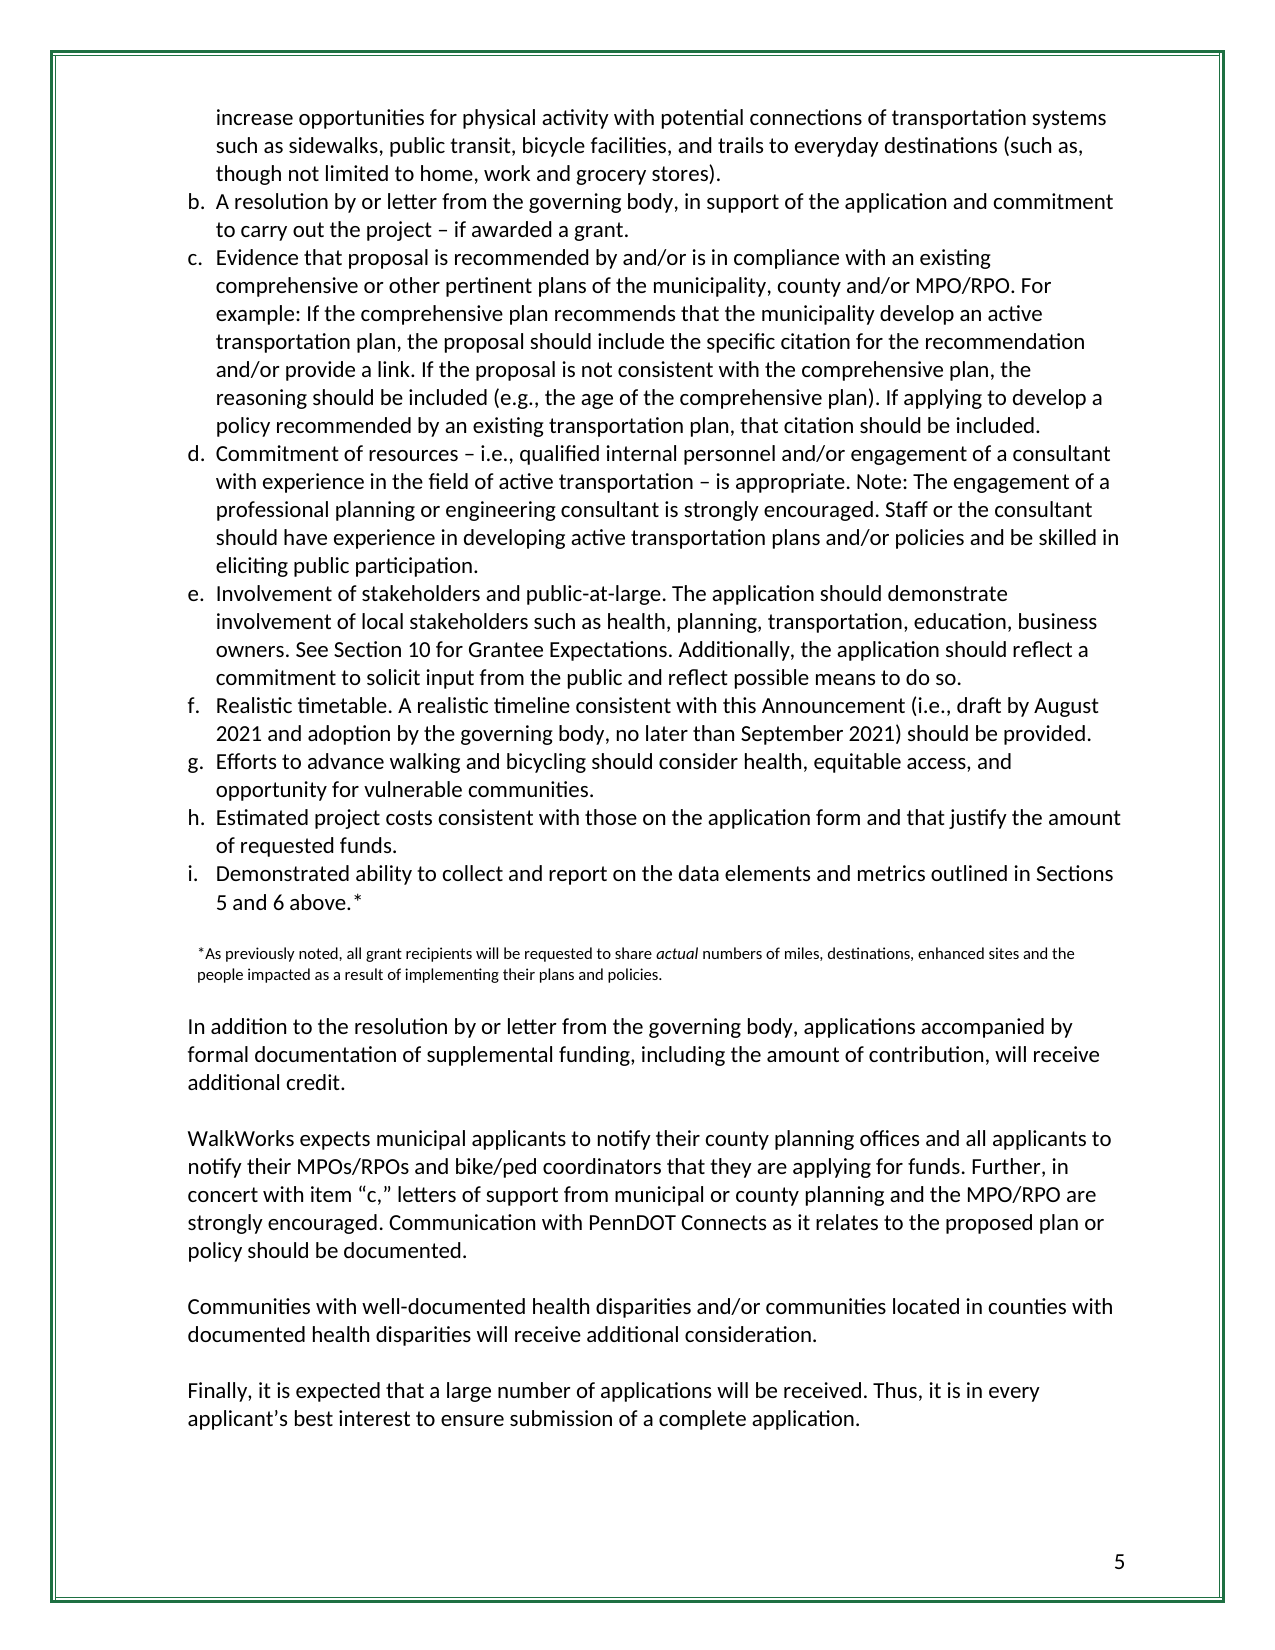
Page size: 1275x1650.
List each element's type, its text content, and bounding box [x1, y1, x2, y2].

text WalkWorks expects municipal applicants to notify their county planning offices and all applicants to notify their MPOs/RPOs and bike/ped coordinators that they are applying for funds. Further, in concert with item “c,” letters of support from municipal or county planning and the MPO/RPO are strongly encouraged. Communication with PennDOT Connects as it relates to the proposed plan or policy should be documented. [187, 1124, 1125, 1264]
list Demonstrated ability to collect and report on the data elements and metrics outlined in Sections 5 and 6 above.* [187, 859, 1125, 916]
text *As previously noted, all grant recipients will be requested to share actual numbers of miles, destinations, enhanced sites and the people impacted as a result of implementing their plans and policies. [197, 944, 1125, 984]
text In addition to the resolution by or letter from the governing body, applications accompanied by formal documentation of supplemental funding, including the amount of contribution, will receive additional credit. [187, 1012, 1125, 1096]
list Involvement of stakeholders and public-at-large. The application should demonstrate involvement of local stakeholders such as health, planning, transportation, education, business owners. See Section 10 for Grantee Expectations. Additionally, the application should reflect a commitment to solicit input from the public and reflect possible means to do so. [187, 579, 1125, 691]
list Realistic timetable. A realistic timeline consistent with this Announcement (i.e., draft by August 2021 and adoption by the governing body, no later than September 2021) should be provided. [187, 691, 1125, 747]
list A resolution by or letter from the governing body, in support of the application and commitment to carry out the project – if awarded a grant. [187, 187, 1125, 243]
list Commitment of resources – i.e., qualified internal personnel and/or engagement of a consultant with experience in the field of active transportation – is appropriate. Note: The engagement of a professional planning or engineering consultant is strongly encouraged. Staff or the consultant should have experience in developing active transportation plans and/or policies and be skilled in eliciting public participation. [187, 439, 1125, 579]
list Evidence that proposal is recommended by and/or is in compliance with an existing comprehensive or other pertinent plans of the municipality, county and/or MPO/RPO. For example: If the comprehensive plan recommends that the municipality develop an active transportation plan, the proposal should include the specific citation for the recommendation and/or provide a link. If the proposal is not consistent with the comprehensive plan, the reasoning should be included (e.g., the age of the comprehensive plan). If applying to develop a policy recommended by an existing transportation plan, that citation should be included. [187, 243, 1125, 439]
text Finally, it is expected that a large number of applications will be received. Thus, it is in every applicant’s best interest to ensure submission of a complete application. [187, 1377, 1125, 1433]
text Communities with well-documented health disparities and/or communities located in counties with documented health disparities will receive additional consideration. [187, 1292, 1125, 1348]
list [187, 103, 1125, 187]
list Efforts to advance walking and bicycling should consider health, equitable access, and opportunity for vulnerable communities. [187, 747, 1125, 803]
list Estimated project costs consistent with those on the application form and that justify the amount of requested funds. [187, 803, 1125, 859]
